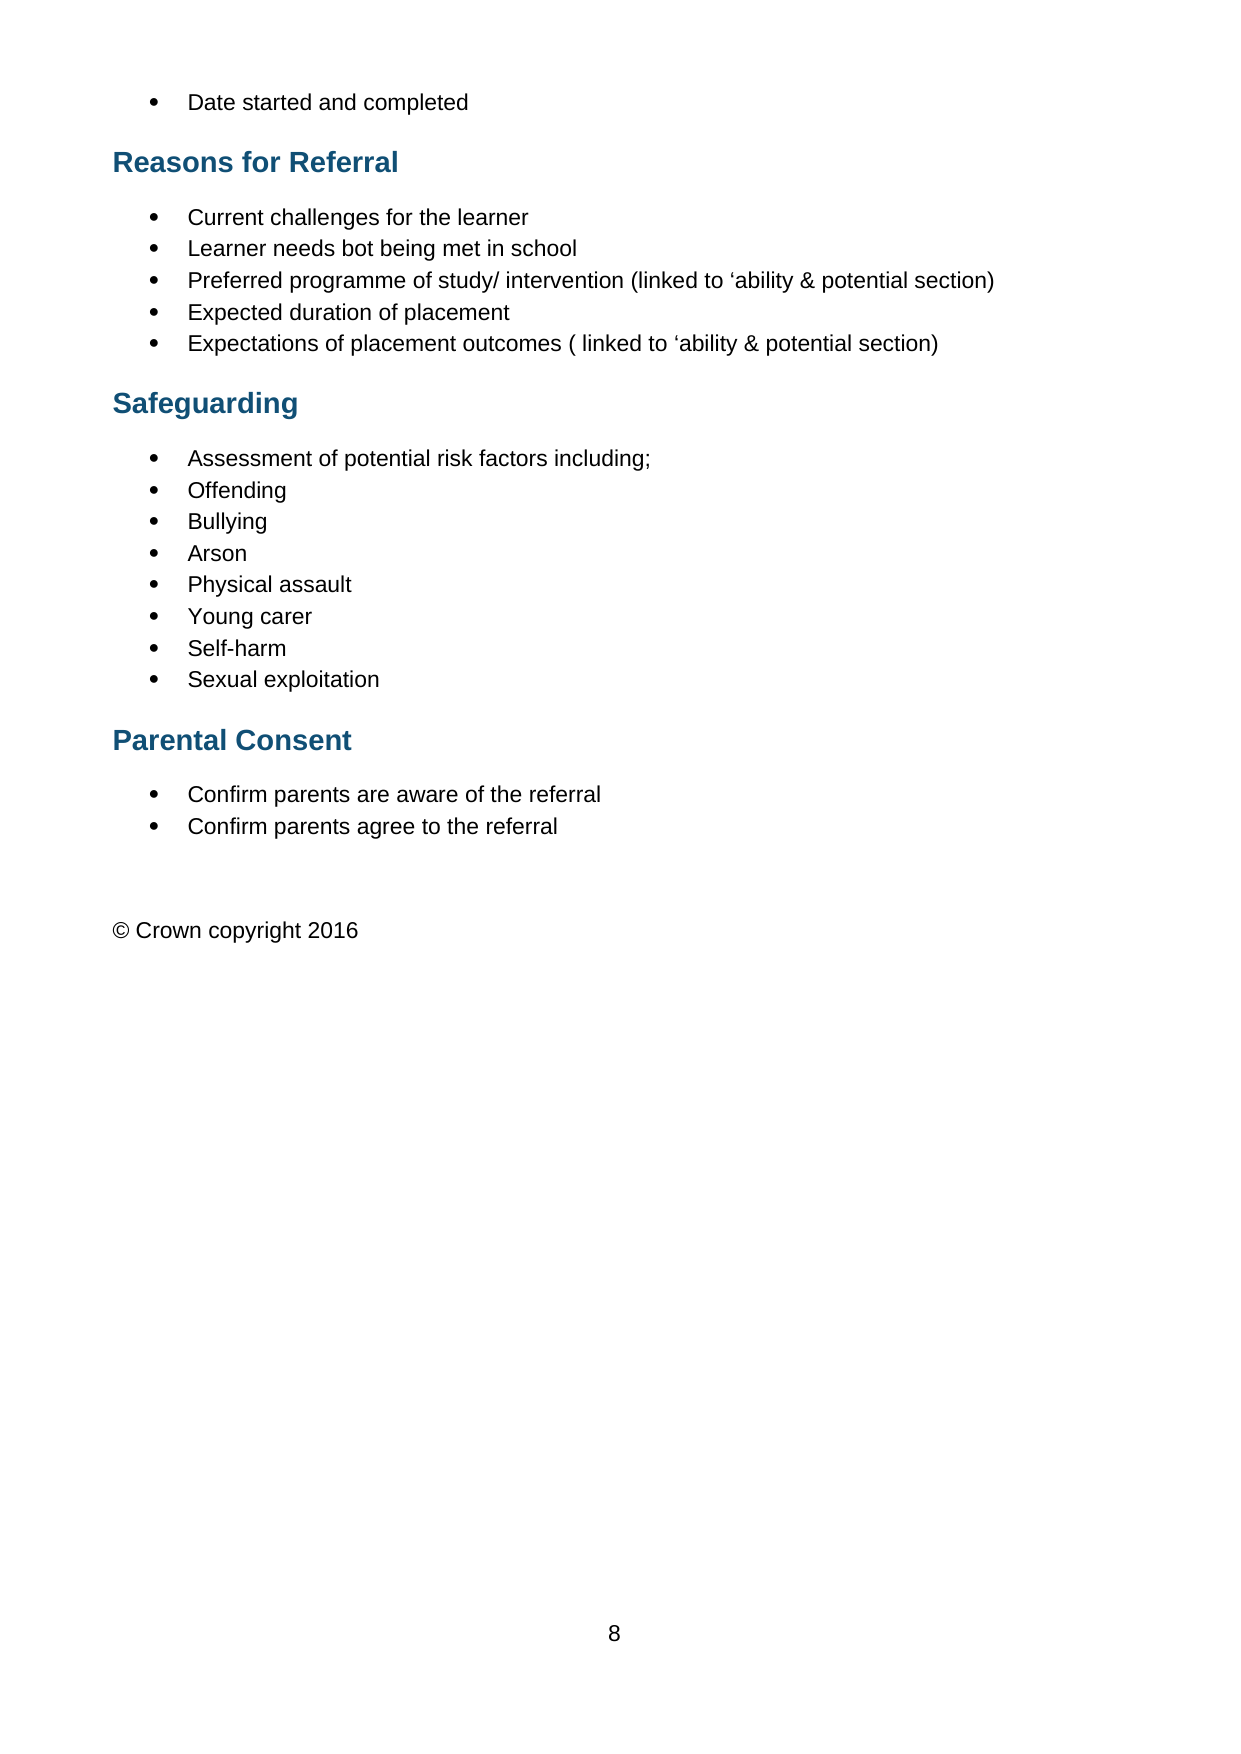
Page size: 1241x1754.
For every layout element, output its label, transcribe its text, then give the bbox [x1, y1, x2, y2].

text © Crown copyright 2016 [112, 917, 1128, 944]
list Young carer [150, 603, 1128, 629]
list Expectations of placement outcomes ( linked to ‘ability & potential section) [150, 330, 1128, 356]
list Preferred programme of study/ intervention (linked to ‘ability & potential section) [150, 267, 1128, 293]
list Arson [150, 540, 1128, 566]
subtitle Parental Consent [112, 723, 1128, 756]
list Assessment of potential risk factors including; [150, 445, 1128, 471]
list Self-harm [150, 634, 1128, 661]
list Offending [150, 477, 1128, 503]
list Physical assault [150, 571, 1128, 598]
list Bullying [150, 508, 1128, 534]
subtitle Safeguarding [112, 387, 1128, 420]
list Sexual exploitation [150, 666, 1128, 692]
list Learner needs bot being met in school [150, 235, 1128, 262]
subtitle Reasons for Referral [112, 145, 1128, 179]
list Current challenges for the learner [150, 204, 1128, 230]
list Expected duration of placement [150, 298, 1128, 325]
list Confirm parents are aware of the referral [150, 781, 1128, 807]
list Date started and completed [150, 89, 1128, 115]
list Confirm parents agree to the referral [150, 813, 1128, 839]
